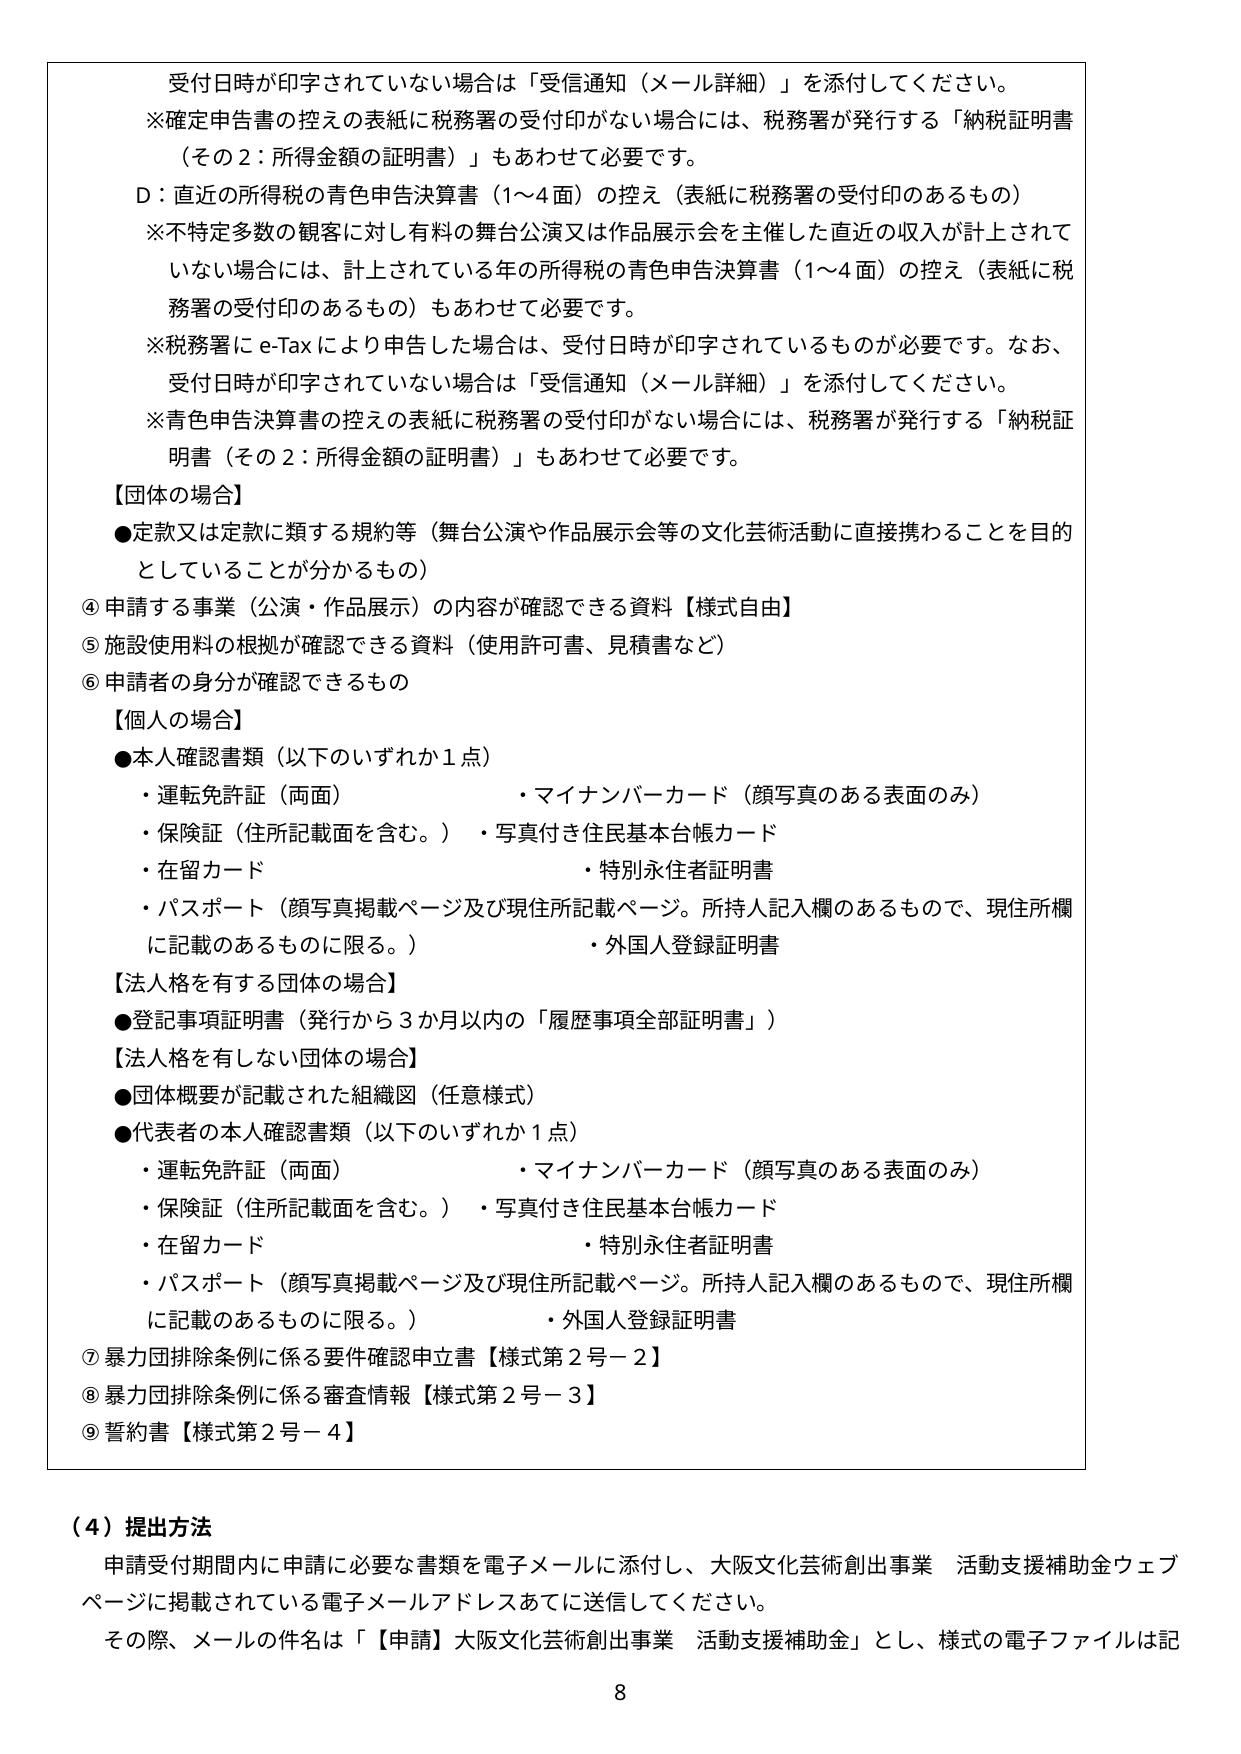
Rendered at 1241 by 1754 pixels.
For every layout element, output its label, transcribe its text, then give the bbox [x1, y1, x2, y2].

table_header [48, 63, 1085, 1469]
subtitle （４）提出方法 [59, 1507, 1181, 1545]
text 申請受付期間内に申請に必要な書類を電子メールに添付し、大阪文化芸術創出事業 活動支援補助金ウェブページに掲載されている電子メールアドレスあてに送信してください。 [81, 1545, 1181, 1620]
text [81, 1620, 1181, 1657]
